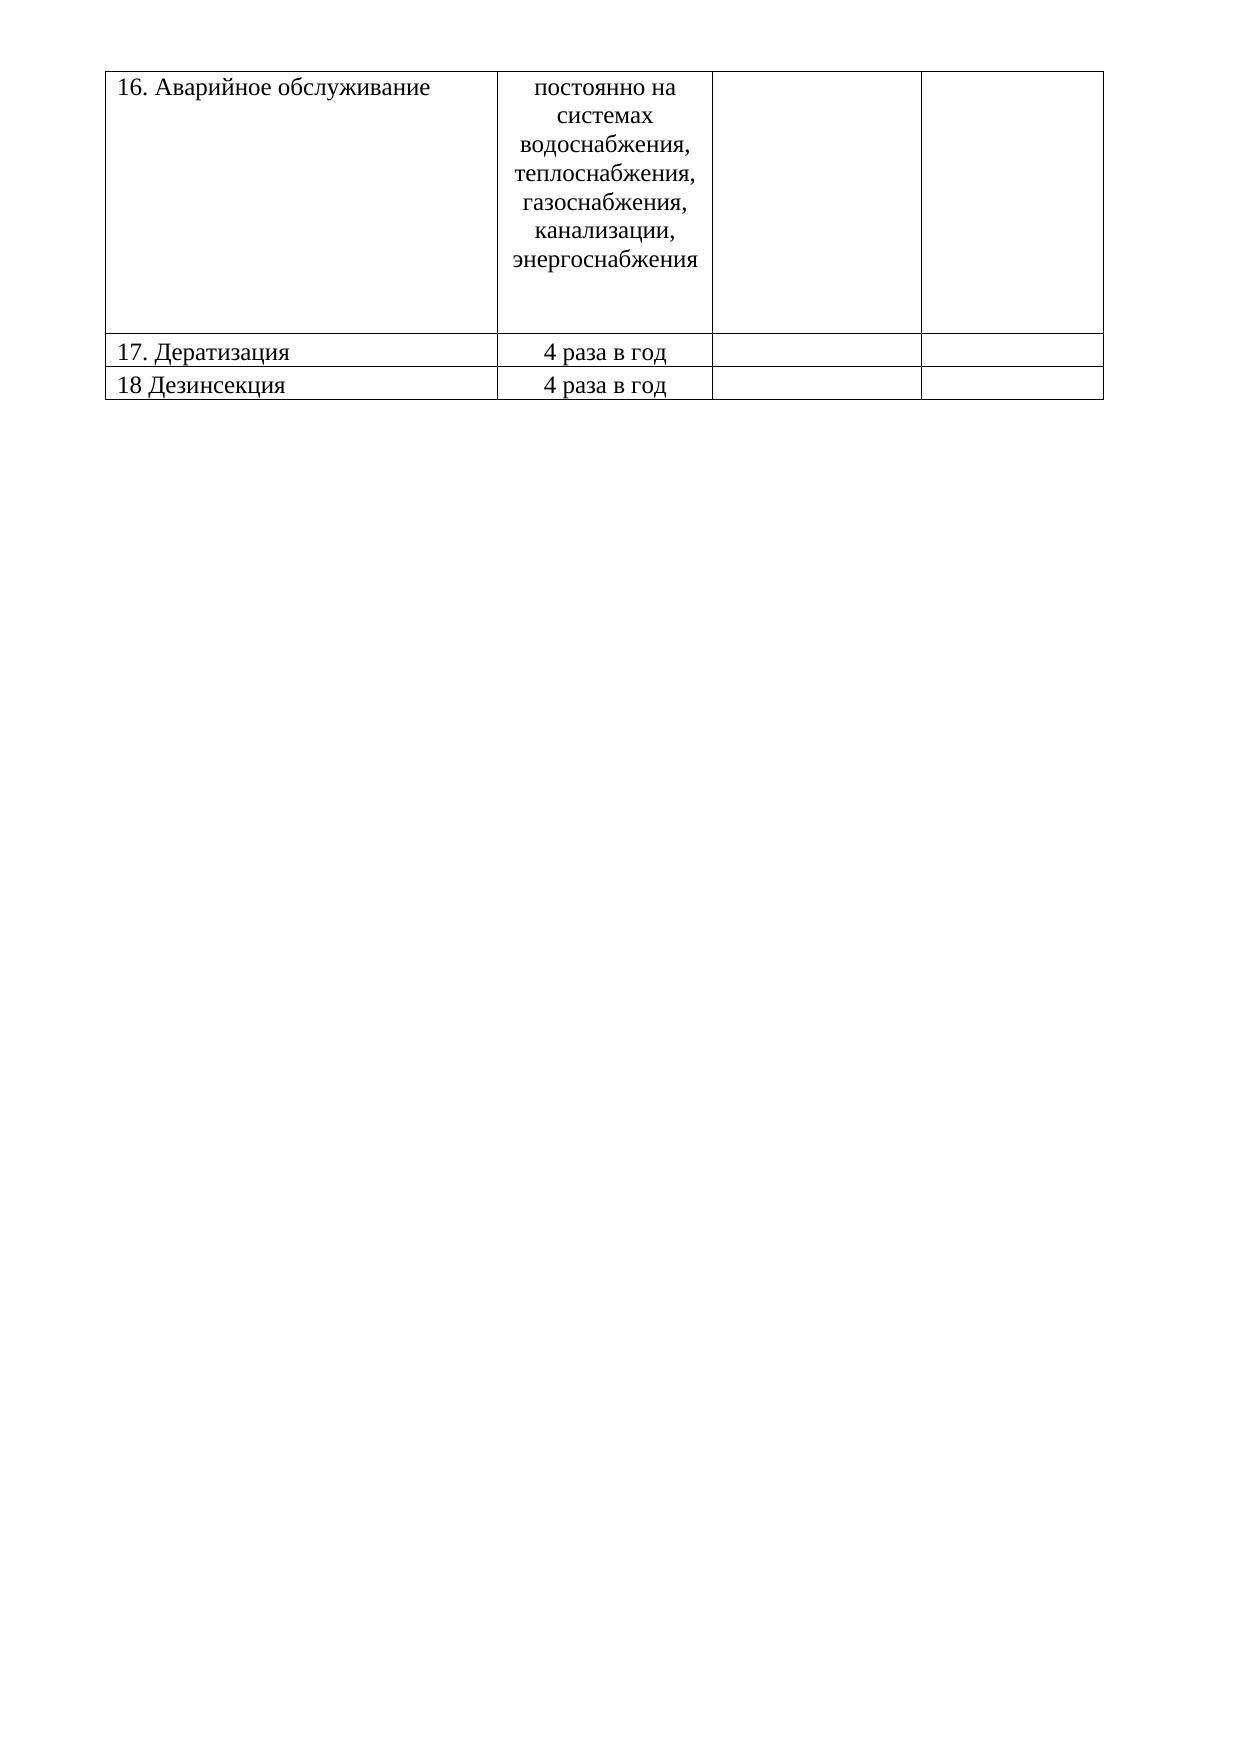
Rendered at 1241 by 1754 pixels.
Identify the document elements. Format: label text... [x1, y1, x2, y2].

table_cell 4 раза в год [498, 367, 712, 399]
table_cell 16. Аварийное обслуживание [106, 72, 497, 333]
table_cell 17. Дератизация [106, 334, 497, 366]
table_cell [713, 334, 921, 366]
table_cell [713, 72, 921, 333]
table_cell [922, 334, 1103, 366]
table_cell [922, 367, 1103, 399]
table_cell 4 раза в год [498, 334, 712, 366]
table_cell [713, 367, 921, 399]
table_cell 18 Дезинсекция [106, 367, 497, 399]
table_cell [922, 72, 1103, 333]
table_cell постоянно на системах водоснабжения, теплоснабжения, газоснабжения, канализации, энергоснабжения [498, 72, 712, 333]
